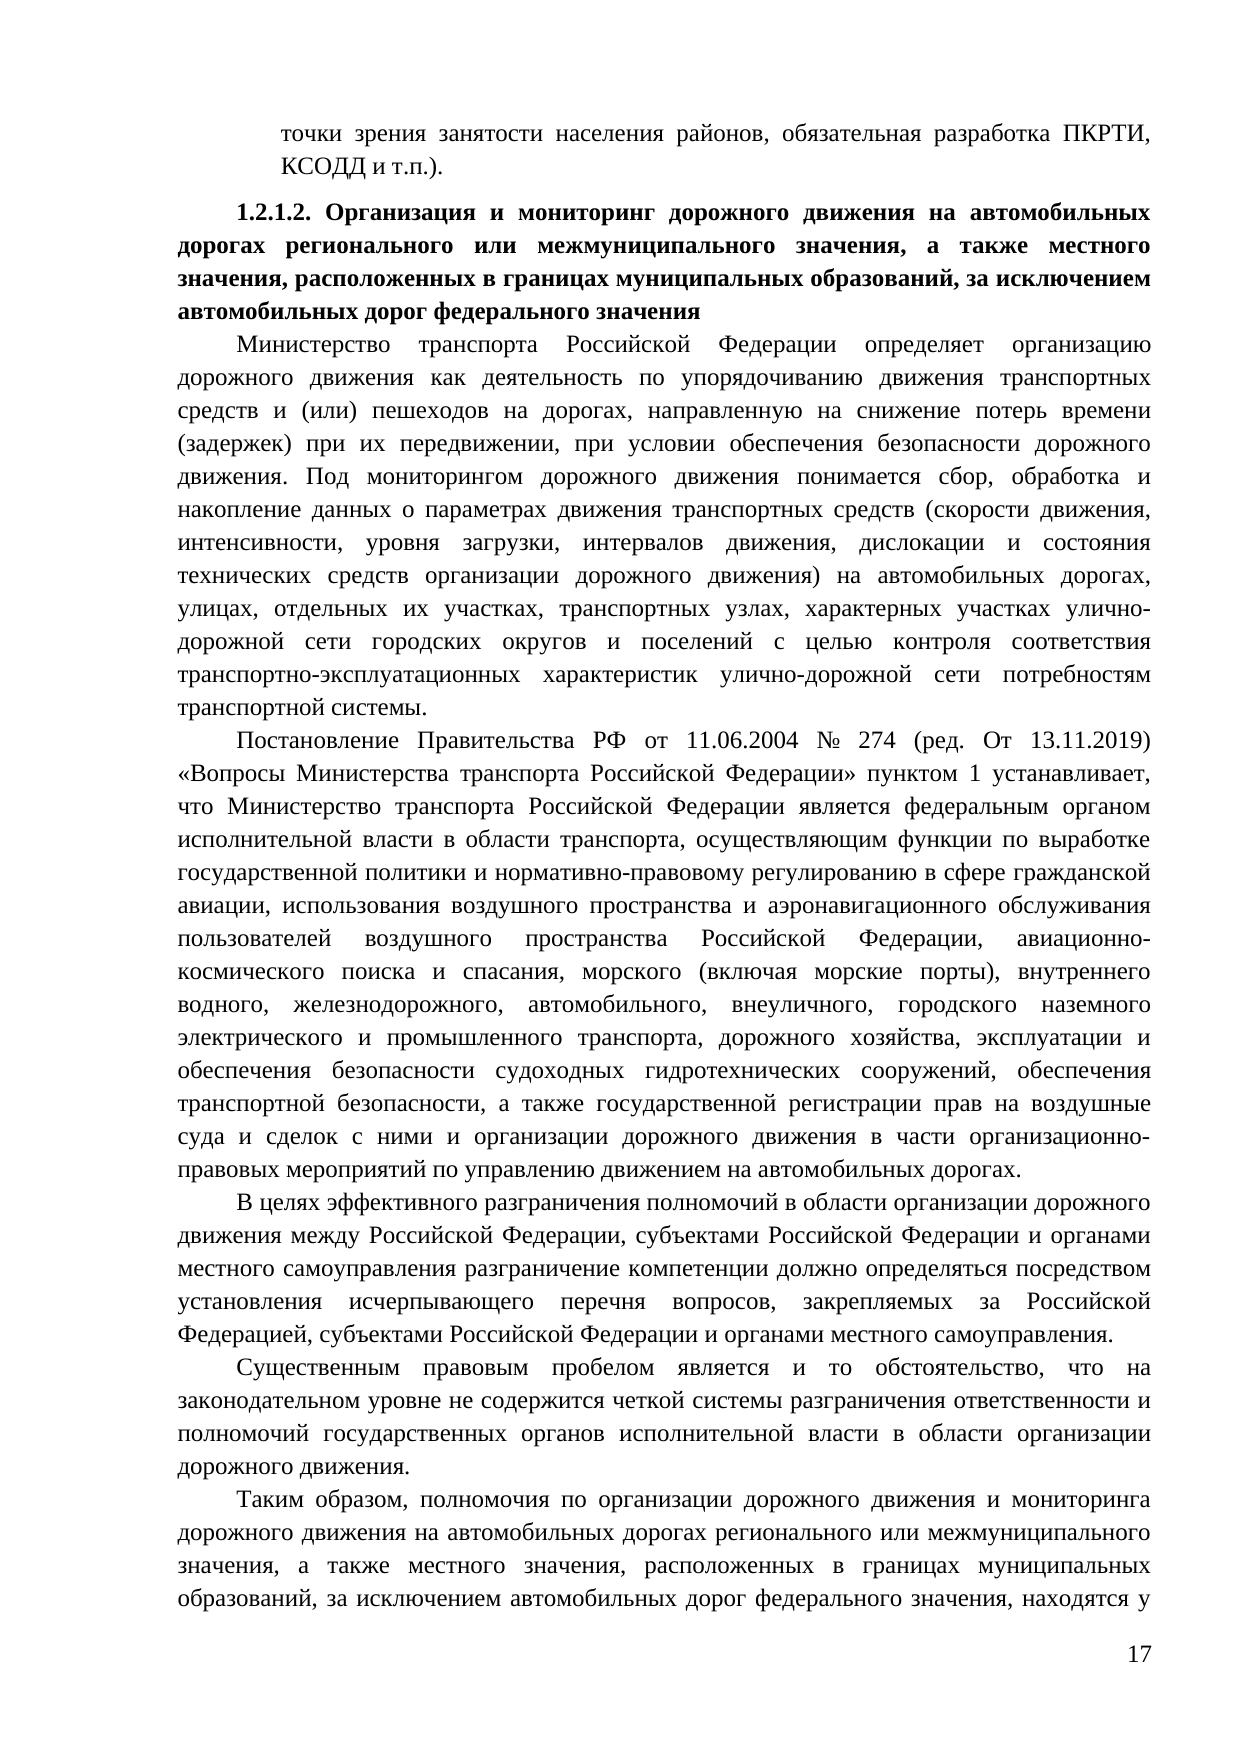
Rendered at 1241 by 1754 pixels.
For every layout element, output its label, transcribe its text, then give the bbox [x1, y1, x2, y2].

text Постановление Правительства РФ от 11.06.2004 № 274 (ред. От 13.11.2019) «Вопросы Министерства транспорта Российской Федерации» пунктом 1 устанавливает, что Министерство транспорта Российской Федерации является федеральным органом исполнительной власти в области транспорта, осуществляющим функции по выработке государственной политики и нормативно-правовому регулированию в сфере гражданской авиации, использования воздушного пространства и аэронавигационного обслуживания пользователей воздушного пространства Российской Федерации, авиационно-космического поиска и спасания, морского (включая морские порты), внутреннего водного, железнодорожного, автомобильного, внеуличного, городского наземного электрического и промышленного транспорта, дорожного хозяйства, эксплуатации и обеспечения безопасности судоходных гидротехнических сооружений, обеспечения транспортной безопасности, а также государственной регистрации прав на воздушные суда и сделок с ними и организации дорожного движения в части организационно-правовых мероприятий по управлению движением на автомобильных дорогах. [177, 725, 1152, 1183]
text В целях эффективного разграничения полномочий в области организации дорожного движения между Российской Федерации, субъектами Российской Федерации и органами местного самоуправления разграничение компетенции должно определяться посредством установления исчерпывающего перечня вопросов, закрепляемых за Российской Федерацией, субъектами Российской Федерации и органами местного самоуправления. [177, 1187, 1152, 1348]
text 1.2.1.2. Организация и мониторинг дорожного движения на автомобильных дорогах регионального или межмуниципального значения, а также местного значения, расположенных в границах муниципальных образований, за исключением автомобильных дорог федерального значения [177, 197, 1152, 324]
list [243, 118, 1152, 180]
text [177, 1484, 1152, 1612]
text Министерство транспорта Российской Федерации определяет организацию дорожного движения как деятельность по упорядочиванию движения транспортных средств и (или) пешеходов на дорогах, направленную на снижение потерь времени (задержек) при их передвижении, при условии обеспечения безопасности дорожного движения. Под мониторингом дорожного движения понимается сбор, обработка и накопление данных о параметрах движения транспортных средств (скорости движения, интенсивности, уровня загрузки, интервалов движения, дислокации и состояния технических средств организации дорожного движения) на автомобильных дорогах, улицах, отдельных их участках, транспортных узлах, характерных участках улично-дорожной сети городских округов и поселений с целью контроля соответствия транспортно-эксплуатационных характеристик улично-дорожной сети потребностям транспортной системы. [177, 329, 1152, 721]
text Существенным правовым пробелом является и то обстоятельство, что на законодательном уровне не содержится четкой системы разграничения ответственности и полномочий государственных органов исполнительной власти в области организации дорожного движения. [177, 1352, 1152, 1480]
